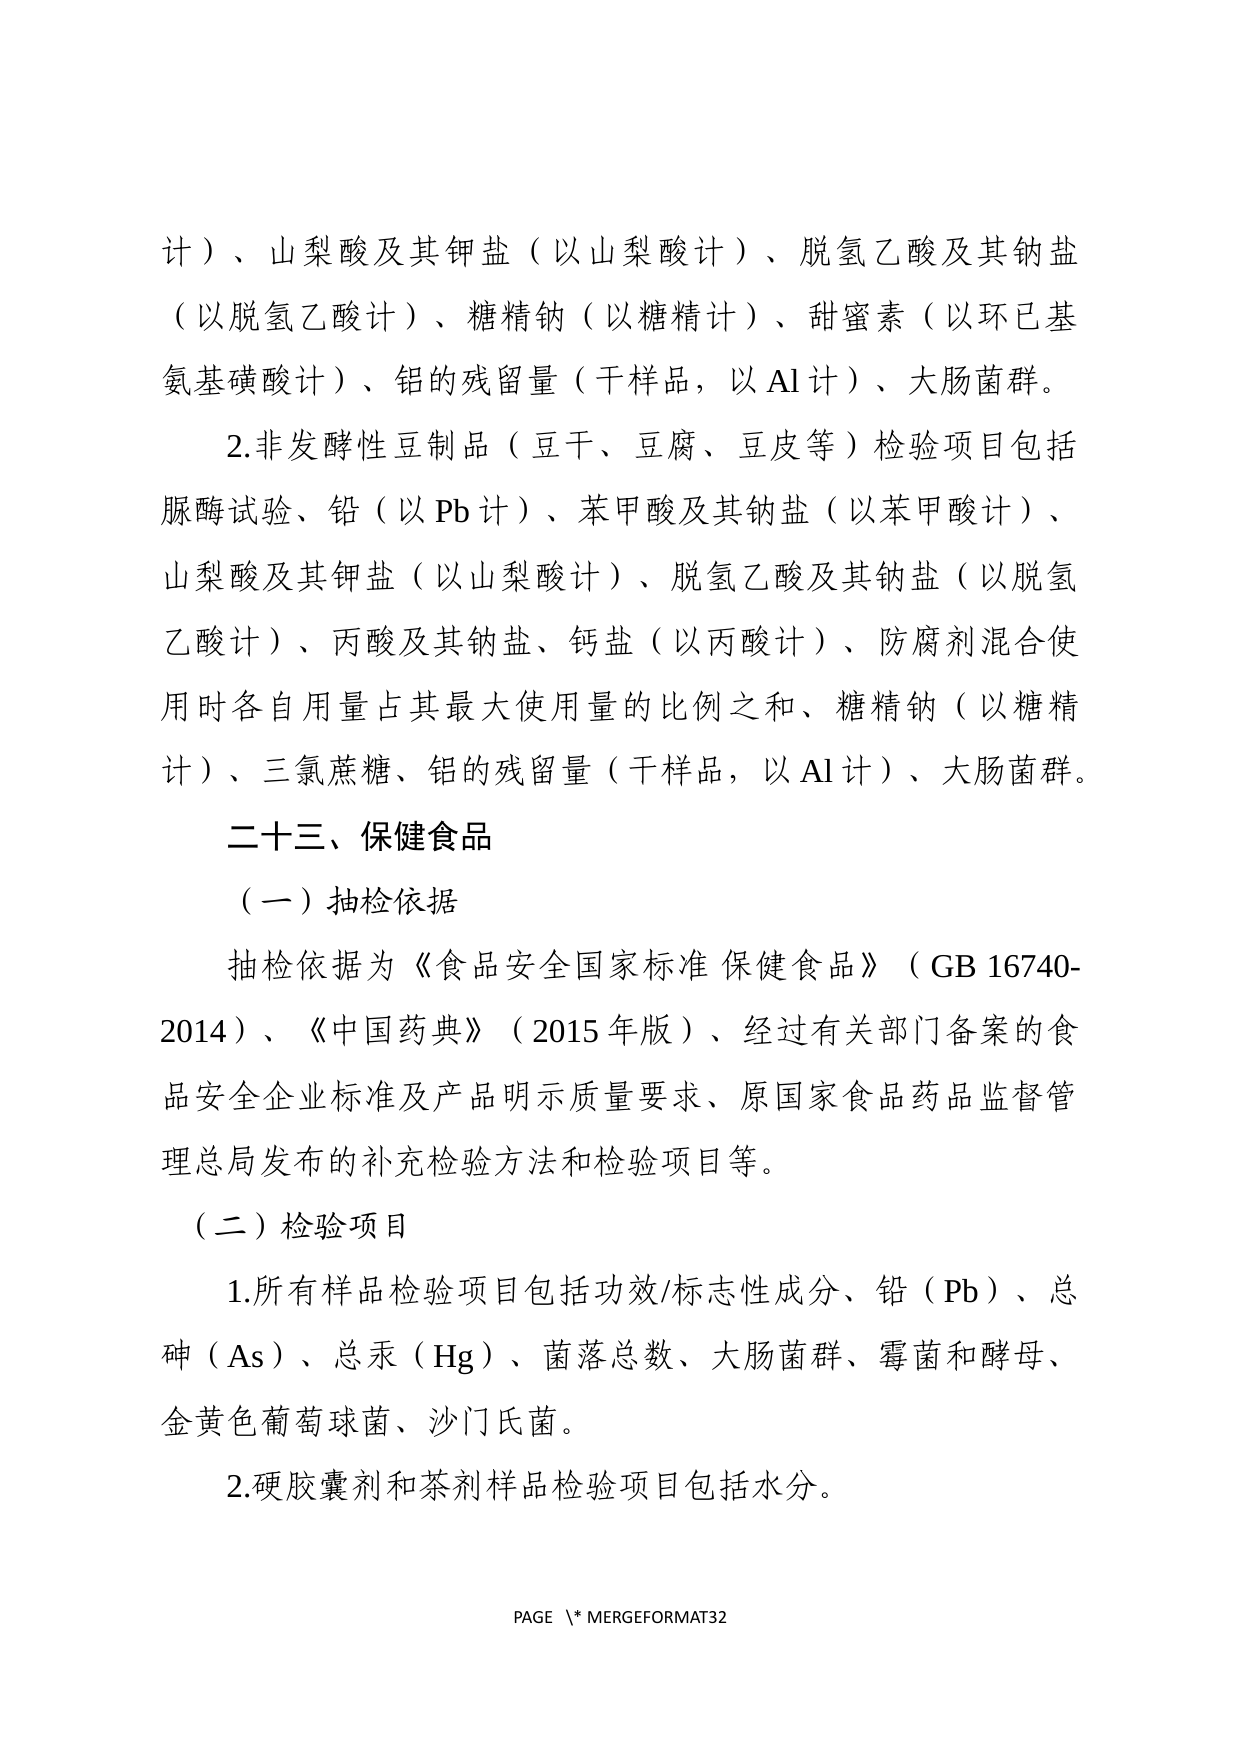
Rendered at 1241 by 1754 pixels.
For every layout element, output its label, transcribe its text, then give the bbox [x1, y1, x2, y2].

text 2.硬胶囊剂和茶剂样品检验项目包括水分。 [159, 1452, 1081, 1517]
text 二十三、保健食品 [159, 802, 1081, 867]
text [159, 217, 1081, 412]
text 抽检依据为《食品安全国家标准 保健食品》（GB 16740-2014）、《中国药典》（2015年版）、经过有关部门备案的食品安全企业标准及产品明示质量要求、原国家食品药品监督管理总局发布的补充检验方法和检验项目等。 [159, 932, 1081, 1192]
text （二）检验项目 [159, 1192, 1081, 1257]
text 2.非发酵性豆制品（豆干、豆腐、豆皮等）检验项目包括脲酶试验、铅（以Pb计）、苯甲酸及其钠盐（以苯甲酸计）、山梨酸及其钾盐（以山梨酸计）、脱氢乙酸及其钠盐（以脱氢乙酸计）、丙酸及其钠盐、钙盐（以丙酸计）、防腐剂混合使用时各自用量占其最大使用量的比例之和、糖精钠（以糖精计）、三氯蔗糖、铝的残留量（干样品，以Al计）、大肠菌群。 [159, 412, 1081, 802]
text （一）抽检依据 [159, 867, 1081, 932]
text 1.所有样品检验项目包括功效/标志性成分、铅（Pb）、总砷（As）、总汞（Hg）、菌落总数、大肠菌群、霉菌和酵母、金黄色葡萄球菌、沙门氏菌。 [159, 1257, 1081, 1452]
